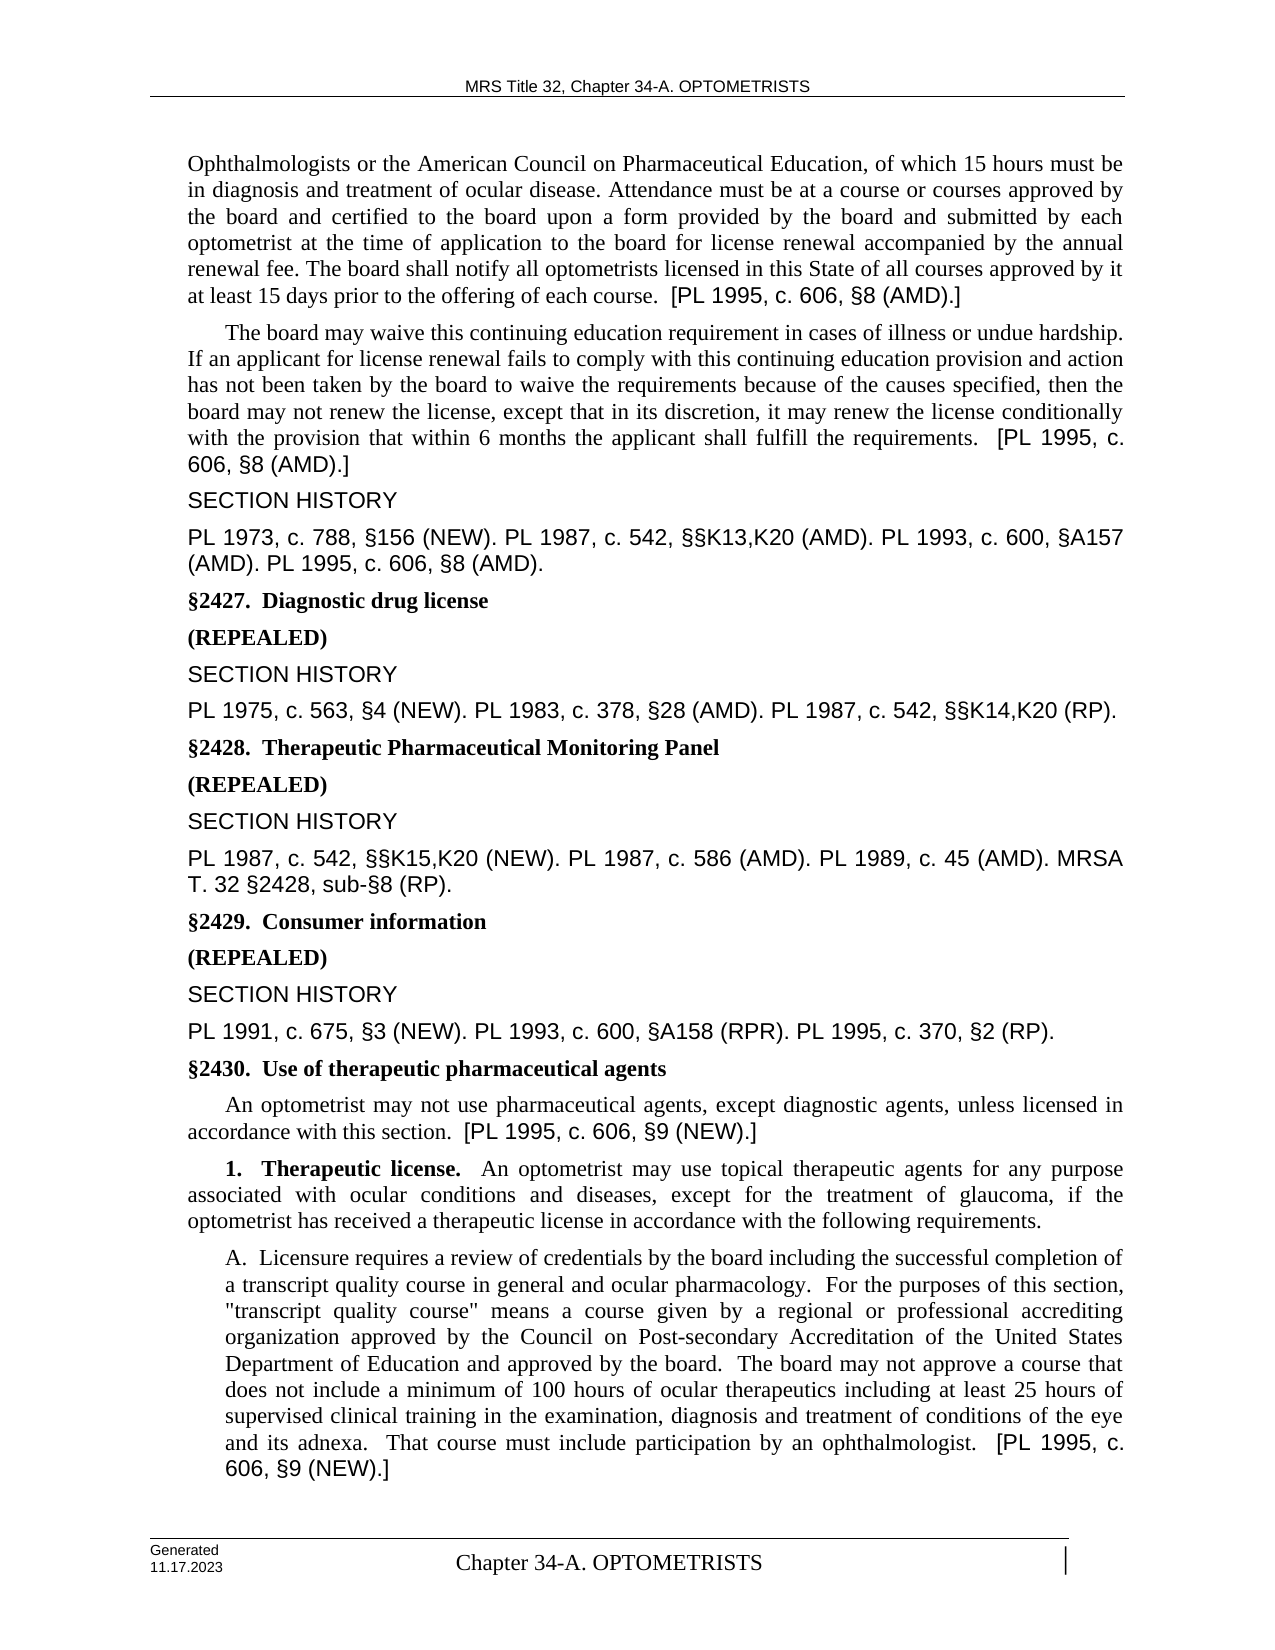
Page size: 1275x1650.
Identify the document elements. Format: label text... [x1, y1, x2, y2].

text A. Licensure requires a review of credentials by the board including the successful completion of a transcript quality course in general and ocular pharmacology. For the purposes of this section, "transcript quality course" means a course given by a regional or professional accrediting organization approved by the Council on Post-secondary Accreditation of the United States Department of Education and approved by the board. The board may not approve a course that does not include a minimum of 100 hours of ocular therapeutics including at least 25 hours of supervised clinical training in the examination, diagnosis and treatment of conditions of the eye and its adnexa. That course must include participation by an ophthalmologist. [PL 1995, c. 606, §9 (NEW).] [225, 1244, 1125, 1482]
text §2428. Therapeutic Pharmaceutical Monitoring Panel [187, 734, 1125, 761]
text PL 1973, c. 788, §156 (NEW). PL 1987, c. 542, §§K13,K20 (AMD). PL 1993, c. 600, §A157 (AMD). PL 1995, c. 606, §8 (AMD). [187, 524, 1125, 577]
text SECTION HISTORY [187, 661, 1125, 687]
text PL 1991, c. 675, §3 (NEW). PL 1993, c. 600, §A158 (RPR). PL 1995, c. 370, §2 (RP). [187, 1018, 1125, 1044]
text (REPEALED) [187, 624, 1125, 650]
text §2430. Use of therapeutic pharmaceutical agents [187, 1055, 1125, 1081]
text (REPEALED) [187, 771, 1125, 797]
text PL 1987, c. 542, §§K15,K20 (NEW). PL 1987, c. 586 (AMD). PL 1989, c. 45 (AMD). MRSA T. 32 §2428, sub-§8 (RP). [187, 844, 1125, 897]
text §2429. Consumer information [187, 908, 1125, 934]
text 1. Therapeutic license. An optometrist may use topical therapeutic agents for any purpose associated with ocular conditions and diseases, except for the treatment of glaucoma, if the optometrist has received a therapeutic license in accordance with the following requirements. [187, 1155, 1125, 1234]
text §2427. Diagnostic drug license [187, 587, 1125, 613]
text SECTION HISTORY [187, 487, 1125, 514]
text SECTION HISTORY [187, 808, 1125, 834]
text PL 1975, c. 563, §4 (NEW). PL 1983, c. 378, §28 (AMD). PL 1987, c. 542, §§K14,K20 (RP). [187, 697, 1125, 724]
text SECTION HISTORY [187, 981, 1125, 1008]
text (REPEALED) [187, 944, 1125, 971]
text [187, 150, 1125, 308]
text An optometrist may not use pharmaceutical agents, except diagnostic agents, unless licensed in accordance with this section. [PL 1995, c. 606, §9 (NEW).] [187, 1092, 1125, 1144]
text The board may waive this continuing education requirement in cases of illness or undue hardship. If an applicant for license renewal fails to comply with this continuing education provision and action has not been taken by the board to waive the requirements because of the causes specified, then the board may not renew the license, except that in its discretion, it may renew the license conditionally with the provision that within 6 months the applicant shall fulfill the requirements. [PL 1995, c. 606, §8 (AMD).] [187, 319, 1125, 477]
